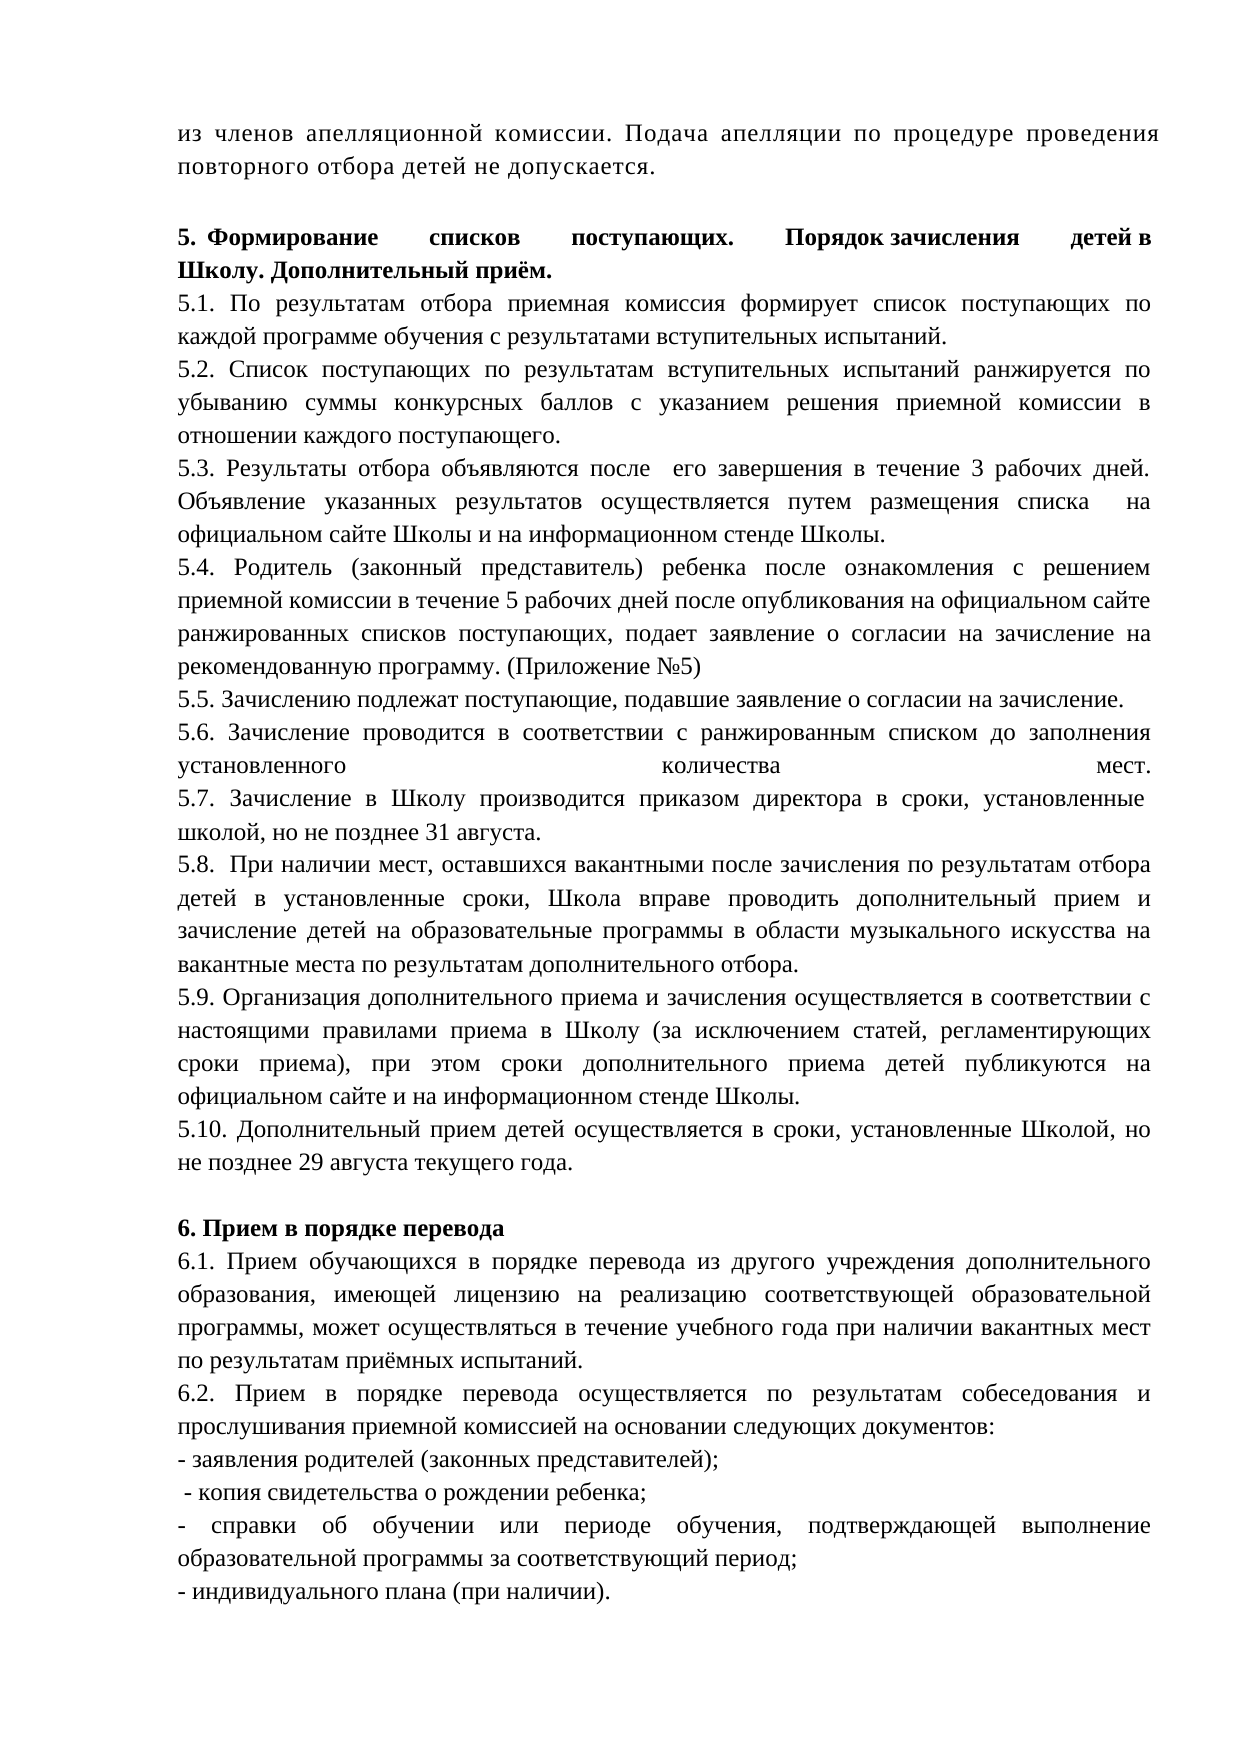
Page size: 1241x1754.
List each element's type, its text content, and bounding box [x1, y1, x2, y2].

text - копия свидетельства о рождении ребенка; [177, 1477, 1152, 1506]
text 5. Формирование списков поступающих. Порядок зачисления детей в Школу. Дополнительный приём. [177, 222, 1152, 284]
text - справки об обучении или периоде обучения, подтверждающей выполнение образовательной программы за соответствующий период; [177, 1510, 1152, 1572]
text 5.4. Родитель (законный представитель) ребенка после ознакомления с решением приемной комиссии в течение 5 рабочих дней после опубликования на официальном сайте ранжированных списков поступающих, подает заявление о согласии на зачисление на рекомендованную программу. (Приложение №5) [177, 552, 1152, 680]
text 5.2. Список поступающих по результатам вступительных испытаний ранжируется по убыванию суммы конкурсных баллов с указанием решения приемной комиссии в отношении каждого поступающего. [177, 354, 1152, 449]
text 5.6. Зачисление проводится в соответствии с ранжированным списком до заполнения установленного количества мест. 5.7. Зачисление в Школу производится приказом директора в сроки, установленные школой, но не позднее 31 августа. [177, 717, 1152, 845]
text 5.8. При наличии мест, оставшихся вакантными после зачисления по результатам отбора детей в установленные сроки, Школа вправе проводить дополнительный прием и зачисление детей на образовательные программы в области музыкального искусства на вакантные места по результатам дополнительного отбора. [177, 849, 1152, 977]
text 6.1. Прием обучающихся в порядке перевода из другого учреждения дополнительного образования, имеющей лицензию на реализацию соответствующей образовательной программы, может осуществляться в течение учебного года при наличии вакантных мест по результатам приёмных испытаний. [177, 1246, 1152, 1374]
text 5.3. Результаты отбора объявляются после его завершения в течение 3 рабочих дней. Объявление указанных результатов осуществляется путем размещения списка на официальном сайте Школы и на информационном стенде Школы. [177, 453, 1152, 548]
text 5.9. Организация дополнительного приема и зачисления осуществляется в соответствии с настоящими правилами приема в Школу (за исключением статей, регламентирующих сроки приема), при этом сроки дополнительного приема детей публикуются на официальном сайте и на информационном стенде Школы. [177, 982, 1152, 1109]
text - индивидуального плана (при наличии). [177, 1576, 1152, 1605]
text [177, 118, 1160, 180]
text - заявления родителей (законных представителей); [177, 1444, 1152, 1473]
text 5.10. Дополнительный прием детей осуществляется в сроки, установленные Школой, но не позднее 29 августа текущего года. [177, 1114, 1152, 1176]
text 6. Прием в порядке перевода [177, 1213, 1152, 1242]
text 5.1. По результатам отбора приемная комиссия формирует список поступающих по каждой программе обучения с результатами вступительных испытаний. [177, 288, 1152, 350]
text 6.2. Прием в порядке перевода осуществляется по результатам собеседования и прослушивания приемной комиссией на основании следующих документов: [177, 1378, 1152, 1440]
text 5.5. Зачислению подлежат поступающие, подавшие заявление о согласии на зачисление. [177, 684, 1152, 713]
